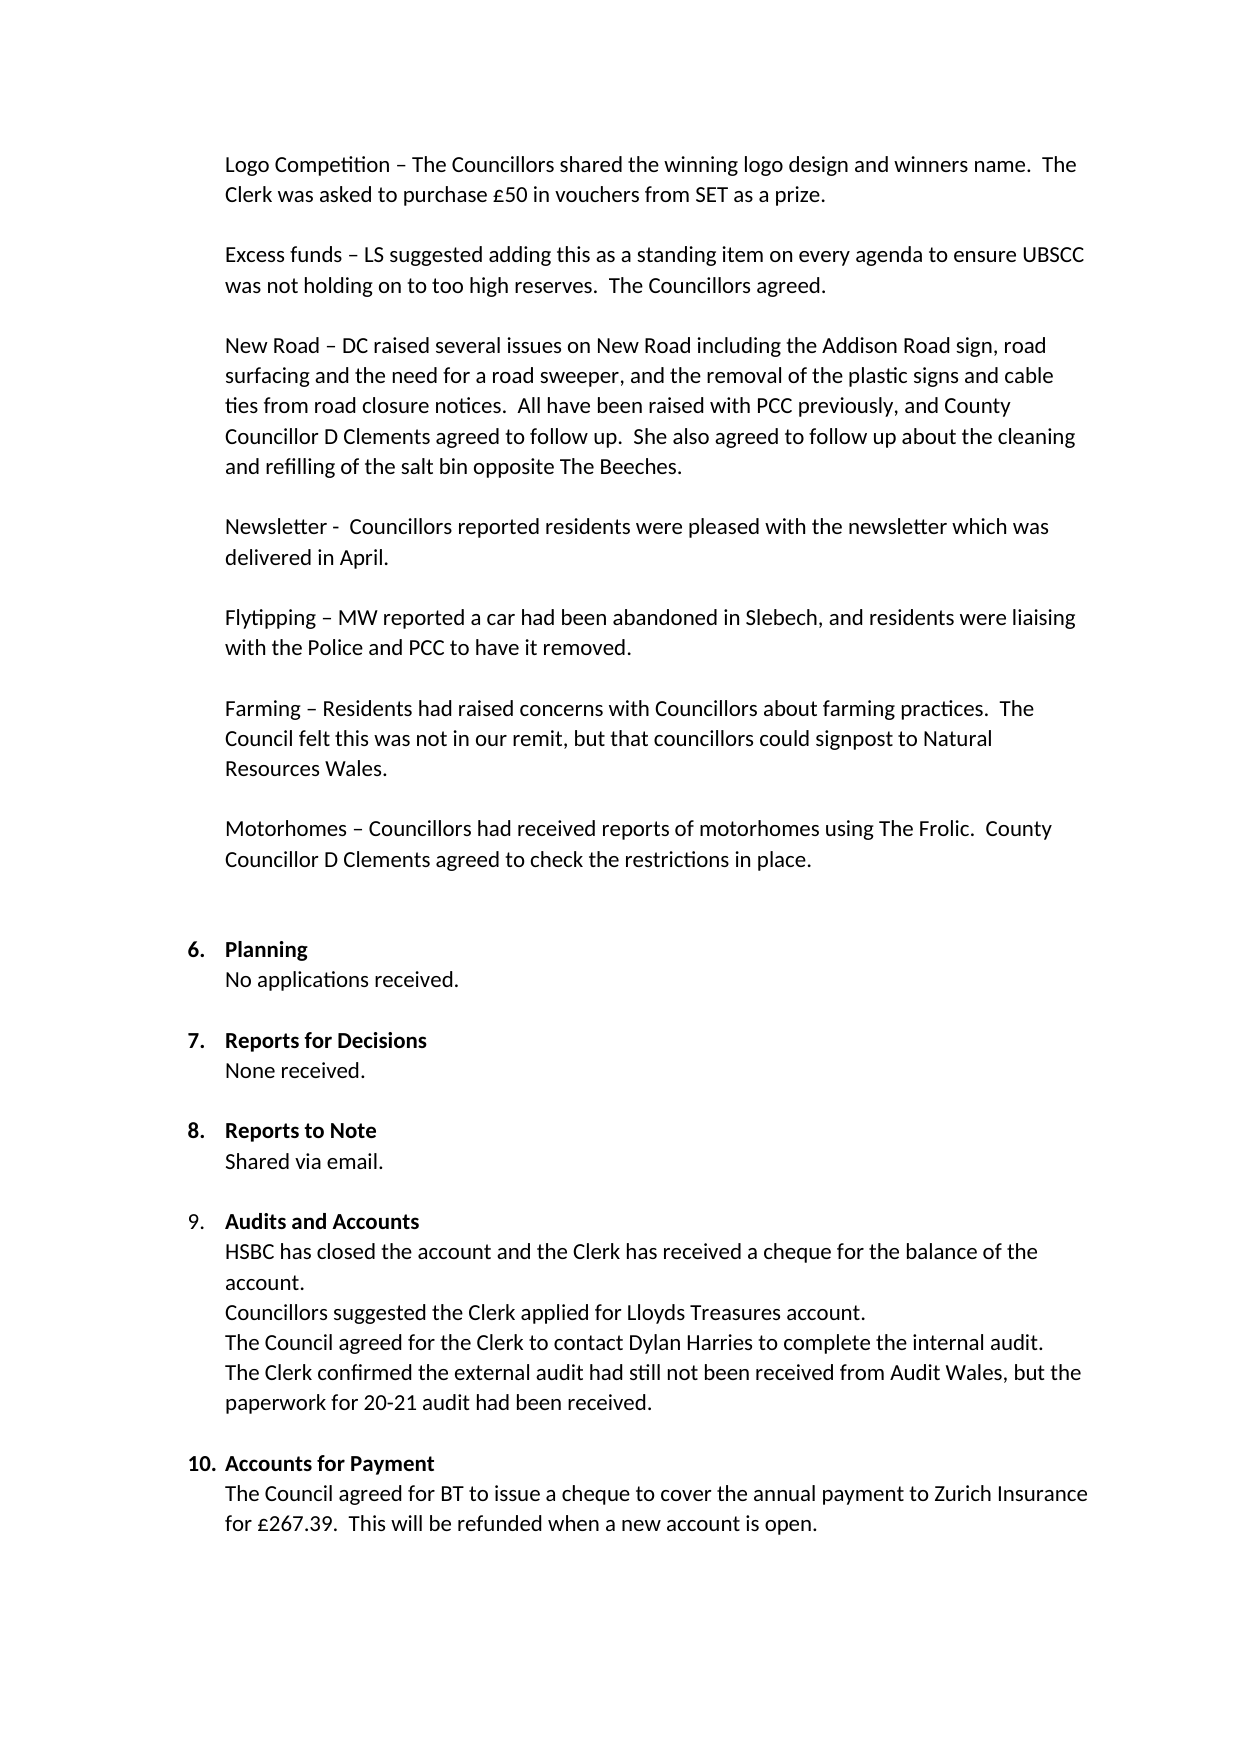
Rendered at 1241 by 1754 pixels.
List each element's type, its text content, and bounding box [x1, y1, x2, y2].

list Reports for Decisions [187, 1026, 1090, 1054]
text Flytipping – MW reported a car had been abandoned in Slebech, and residents were liaising with the Police and PCC to have it removed. [225, 603, 1090, 661]
list Reports to Note [187, 1117, 1090, 1145]
text New Road – DC raised several issues on New Road including the Addison Road sign, road surfacing and the need for a road sweeper, and the removal of the plastic signs and cable ties from road closure notices. All have been raised with PCC previously, and County Councillor D Clements agreed to follow up. She also agreed to follow up about the cleaning and refilling of the salt bin opposite The Beeches. [225, 331, 1090, 480]
list Shared via email. [225, 1147, 1090, 1175]
text Motorhomes – Councillors had received reports of motorhomes using The Frolic. County Councillor D Clements agreed to check the restrictions in place. [225, 814, 1090, 873]
text Logo Competition – The Councillors shared the winning logo design and winners name. The Clerk was asked to purchase £50 in vouchers from SET as a prize. [225, 150, 1090, 208]
text The Clerk confirmed the external audit had still not been received from Audit Wales, but the paperwork for 20-21 audit had been received. [225, 1358, 1090, 1417]
text HSBC has closed the account and the Clerk has received a cheque for the balance of the account. [225, 1237, 1090, 1296]
text Councillors suggested the Clerk applied for Lloyds Treasures account. [225, 1298, 1090, 1326]
list No applications received. [225, 966, 1090, 994]
list Planning [187, 935, 1090, 963]
list None received. [225, 1056, 1090, 1084]
list The Council agreed for BT to issue a cheque to cover the annual payment to Zurich Insurance for £267.39. This will be refunded when a new account is open. [225, 1479, 1090, 1537]
text Newsletter - Councillors reported residents were pleased with the newsletter which was delivered in April. [225, 512, 1090, 571]
text Excess funds – LS suggested adding this as a standing item on every agenda to ensure UBSCC was not holding on to too high reserves. The Councillors agreed. [225, 241, 1090, 299]
text The Council agreed for the Clerk to contact Dylan Harries to complete the internal audit. [225, 1328, 1090, 1356]
text Farming – Residents had raised concerns with Councillors about farming practices. The Council felt this was not in our remit, but that councillors could signpost to Natural Resources Wales. [225, 694, 1090, 782]
list Audits and Accounts [187, 1207, 1090, 1235]
list Accounts for Payment [187, 1449, 1090, 1477]
